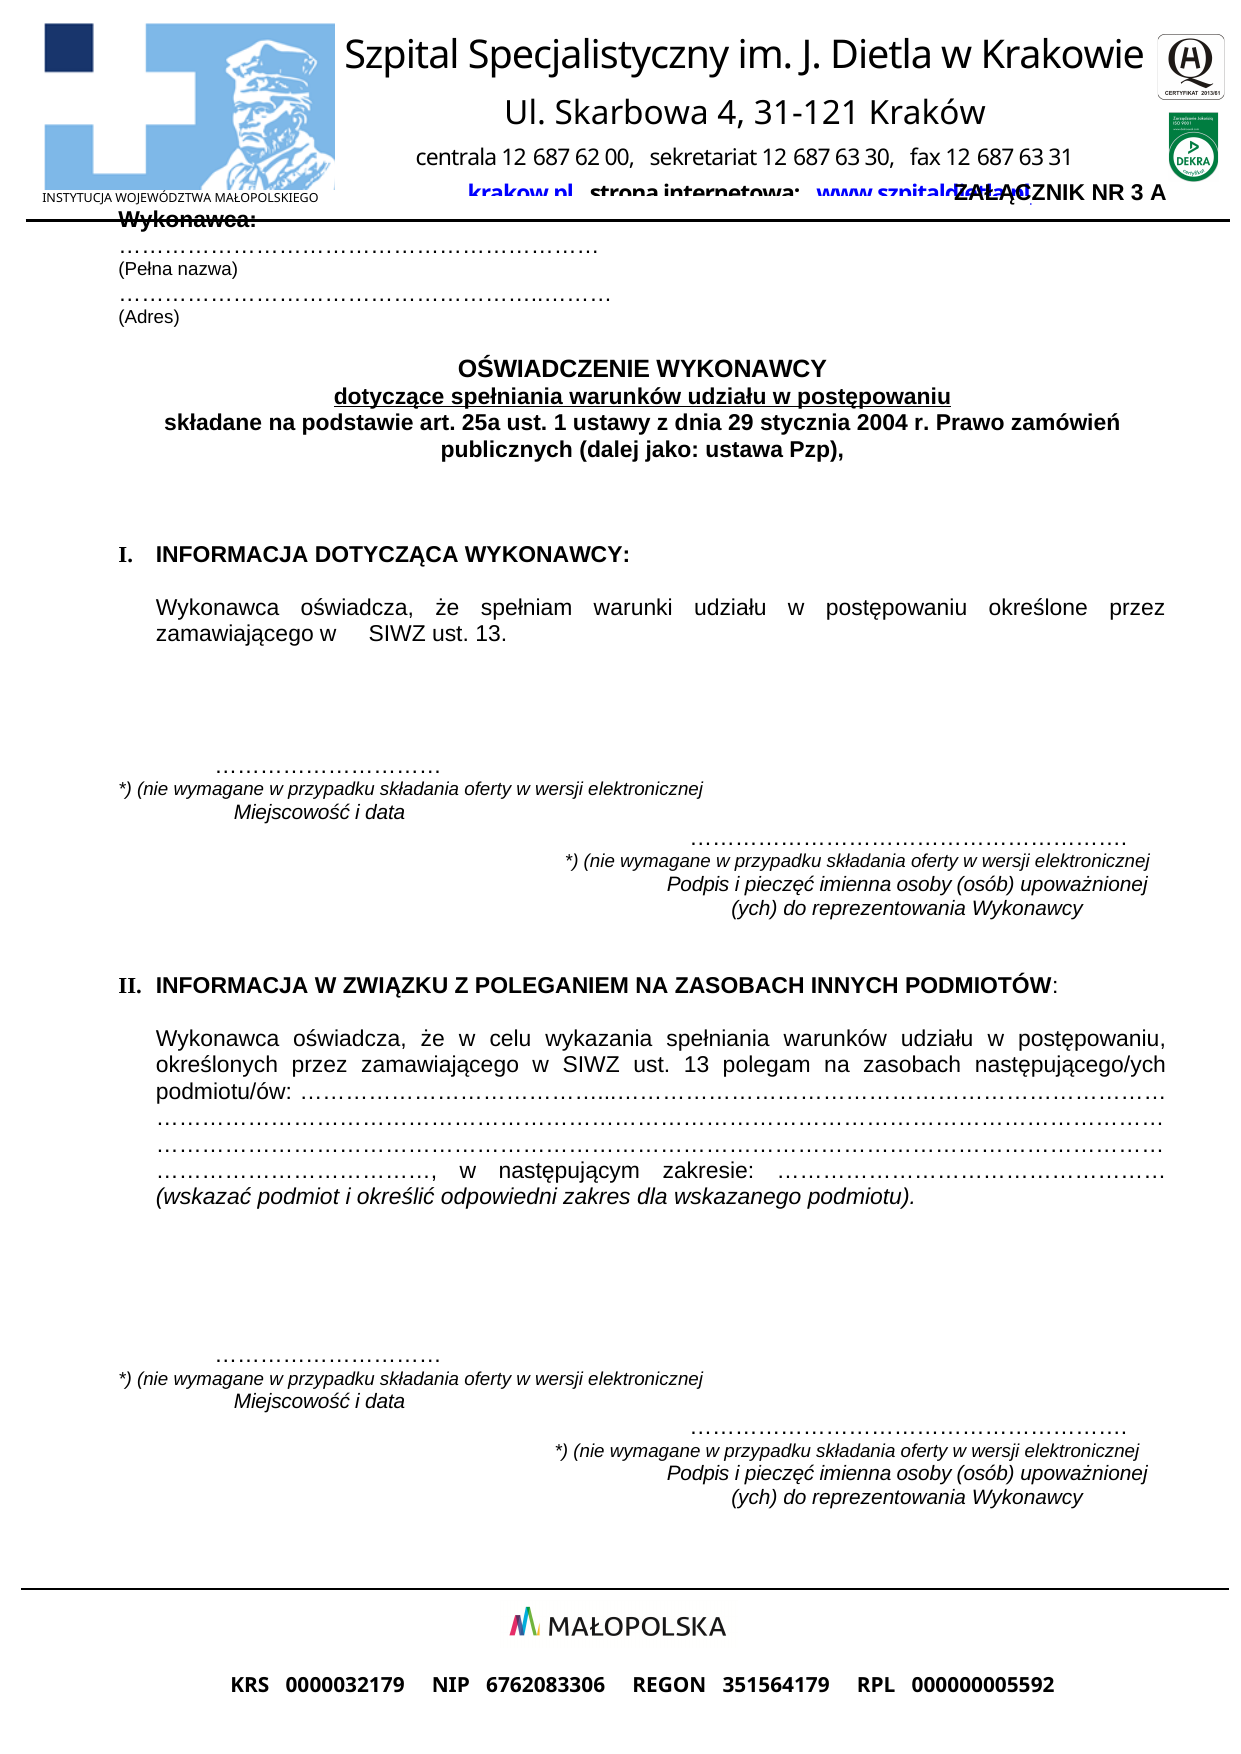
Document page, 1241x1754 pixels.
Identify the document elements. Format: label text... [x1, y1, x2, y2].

text OŚWIADCZENIE WYKONAWCY [118, 354, 1166, 383]
text *) (nie wymagane w przypadku składania oferty w wersji elektronicznej [118, 1439, 1166, 1461]
text ZAŁĄCZNIK NR [118, 179, 1166, 206]
text *) (nie wymagane w przypadku składania oferty w wersji elektronicznej [118, 850, 1166, 872]
text (Pełna nazwa) [118, 258, 1166, 280]
text ………………………… [207, 752, 449, 778]
picture [1157, 34, 1225, 100]
text ………………………………………………..……… [118, 280, 1166, 306]
text (Adres) [118, 306, 1166, 328]
list INFORMACJA W ZWIĄZKU Z POLEGANIEM NA ZASOBACH INNYCH PODMIOTÓW: [118, 972, 1166, 999]
picture [44, 23, 335, 190]
text Wykonawca oświadcza, że w celu wykazania spełniania warunków udziału w postępowaniu, określonych przez zamawiającego w SIWZ ust. 13 polegam na zasobach następującego/ych podmiotu/ów: …………………………………...……………………………………………………………… …………………………………………………………………………………………………………………………………………………………………………………………………………………………………………………………………………, w następującym zakresie: …………………………………………… (wskazać podmiot i określić odpowiedni zakres dla wskazanego podmiotu). [156, 1025, 1166, 1209]
text Podpis i pieczęć imienna osoby (osób) upoważnionej (ych) do reprezentowania Wykonawcy [650, 1461, 1166, 1509]
text Podpis i pieczęć imienna osoby (osób) upoważnionej (ych) do reprezentowania Wykonawcy [650, 872, 1166, 919]
text …………………………………………………. [650, 824, 1166, 850]
text Miejscowość i data [192, 800, 449, 824]
picture [1168, 112, 1219, 182]
text ……………………………………………………… [118, 232, 1166, 258]
text *) (nie wymagane w przypadku składania oferty w wersji elektronicznej [118, 1368, 1166, 1389]
text Miejscowość i data [192, 1389, 449, 1413]
text ………………………… [207, 1341, 449, 1368]
text Wykonawca oświadcza, że spełniam warunki udziału w postępowaniu określone przez zamawiającego w SIWZ ust. 13. [156, 594, 1166, 646]
list INFORMACJA DOTYCZĄCA WYKONAWCY: [118, 541, 1166, 567]
text *) (nie wymagane w przypadku składania oferty w wersji elektronicznej [118, 778, 1166, 800]
text dotyczące spełniania warunków udziału w postępowaniu [118, 383, 1166, 409]
text Wykonawca: [118, 206, 1166, 232]
text …………………………………………………. [650, 1413, 1166, 1439]
picture [500, 1600, 738, 1648]
text składane na podstawie art. 25a ust. 1 ustawy z dnia 29 stycznia 2004 r. Prawo zamówień publicznych (dalej jako: ustawa Pzp), [118, 409, 1166, 462]
